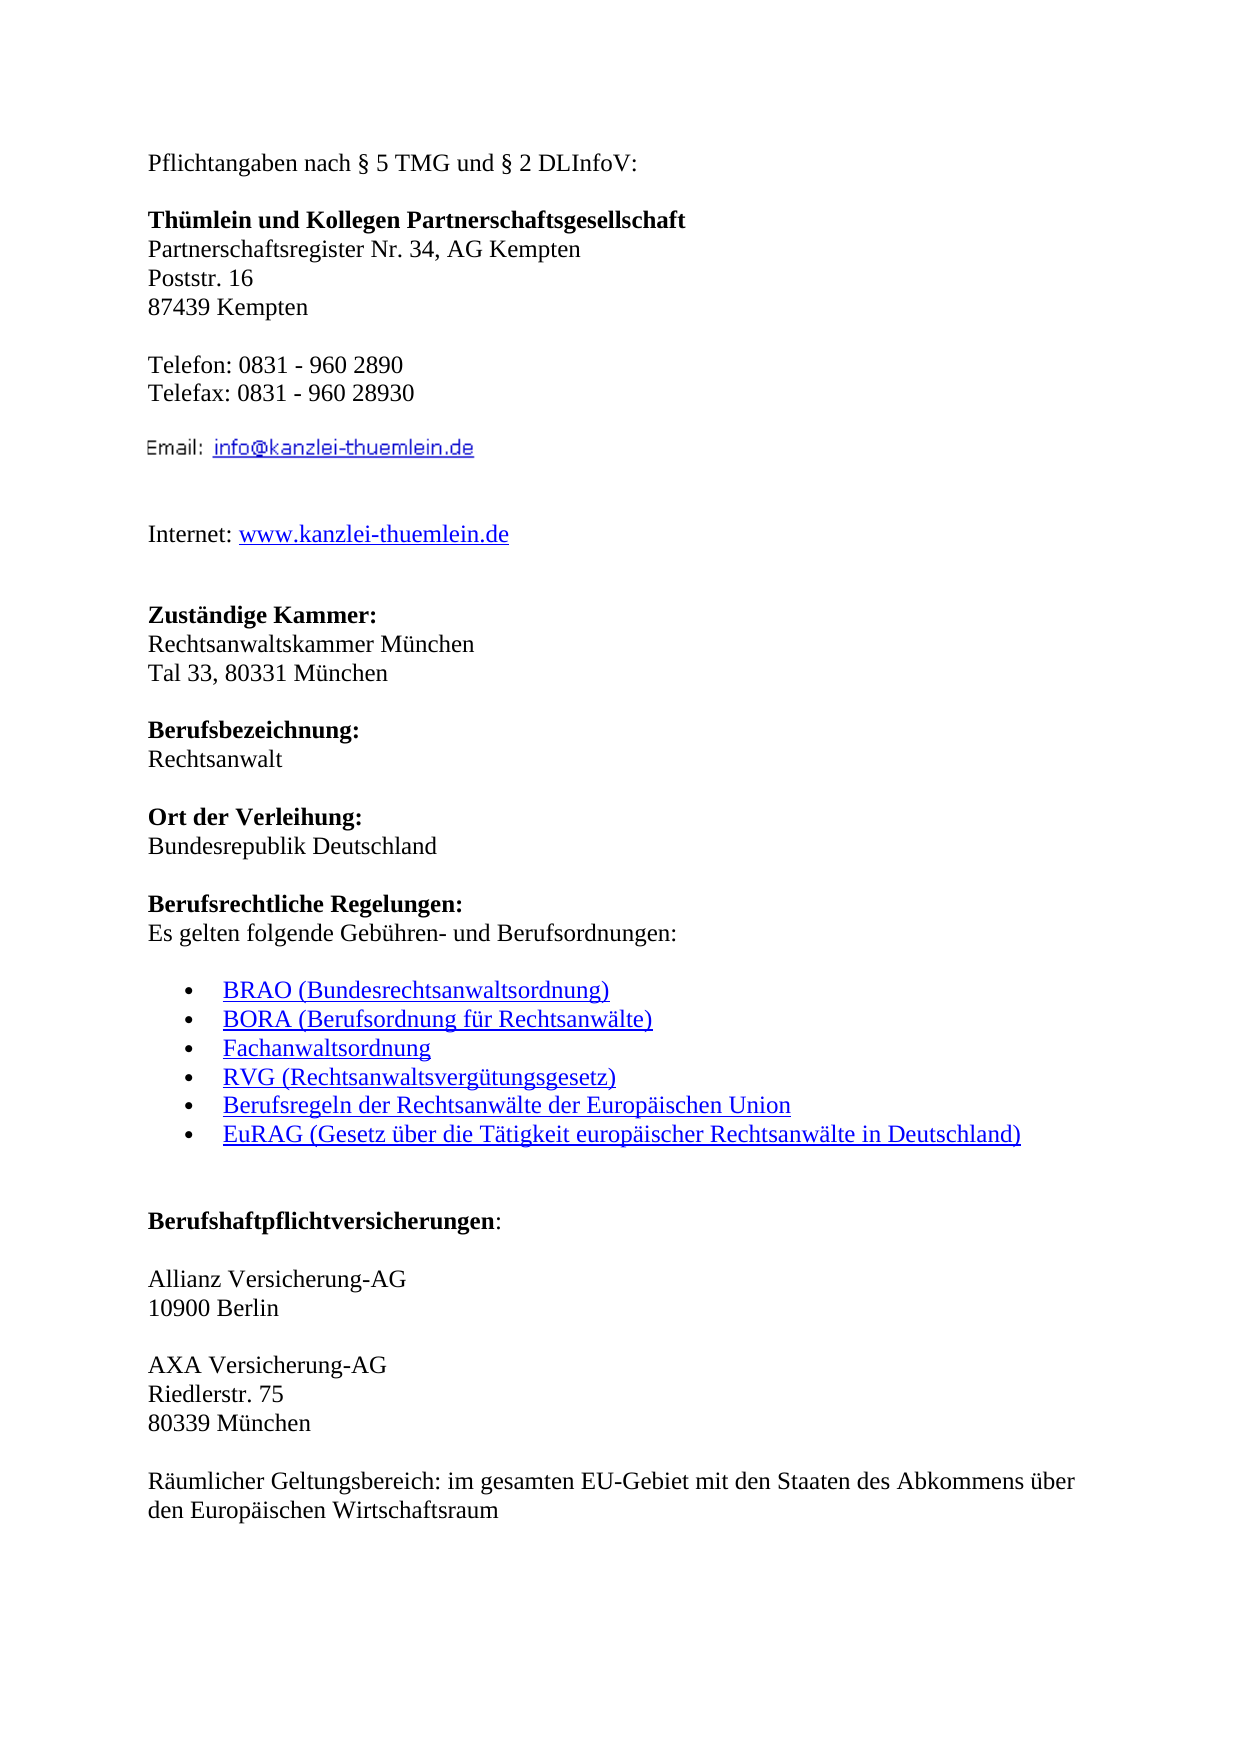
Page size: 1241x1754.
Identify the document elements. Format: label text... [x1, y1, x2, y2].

list BORA (Berufsordnung für Rechtsanwälte) [185, 1004, 1093, 1033]
text Allianz Versicherung-AG 10900 Berlin [148, 1264, 1093, 1321]
text Berufshaftpflichtversicherungen: [148, 1206, 1093, 1235]
text Berufsbezeichnung: Rechtsanwalt [148, 716, 1093, 773]
text Zuständige Kammer: Rechtsanwaltskammer München Tal 33, 80331 München [148, 600, 1093, 686]
text Internet: www.kanzlei-thuemlein.de [148, 519, 1093, 547]
list Fachanwaltsordnung [185, 1033, 1093, 1062]
picture [147, 436, 476, 466]
list RVG (Rechtsanwaltsvergütungsgesetz) [185, 1062, 1093, 1091]
text Räumlicher Geltungsbereich: im gesamten EU-Gebiet mit den Staaten des Abkommens über den Europäischen Wirtschaftsraum [148, 1466, 1093, 1523]
list BRAO (Bundesrechtsanwaltsordnung) [185, 976, 1093, 1004]
text Telefon: 0831 - 960 2890 Telefax: 0831 - 960 28930 [148, 350, 1093, 407]
text Berufsrechtliche Regelungen: Es gelten folgende Gebühren- und Berufsordnungen: [148, 889, 1093, 946]
list Berufsregeln der Rechtsanwälte der Europäischen Union [185, 1091, 1093, 1119]
text Thümlein und Kollegen Partnerschaftsgesellschaft Partnerschaftsregister Nr. 34, AG Kempten Poststr. 16 87439 Kempten [148, 206, 1093, 321]
text AXA Versicherung-AG Riedlerstr. 75 80339 München [148, 1351, 1093, 1437]
list EuRAG (Gesetz über die Tätigkeit europäischer Rechtsanwälte in Deutschland) [185, 1119, 1093, 1148]
text Ort der Verleihung: Bundesrepublik Deutschland [148, 802, 1093, 860]
text Pflichtangaben nach § 5 TMG und § 2 DLInfoV: [148, 148, 1093, 176]
